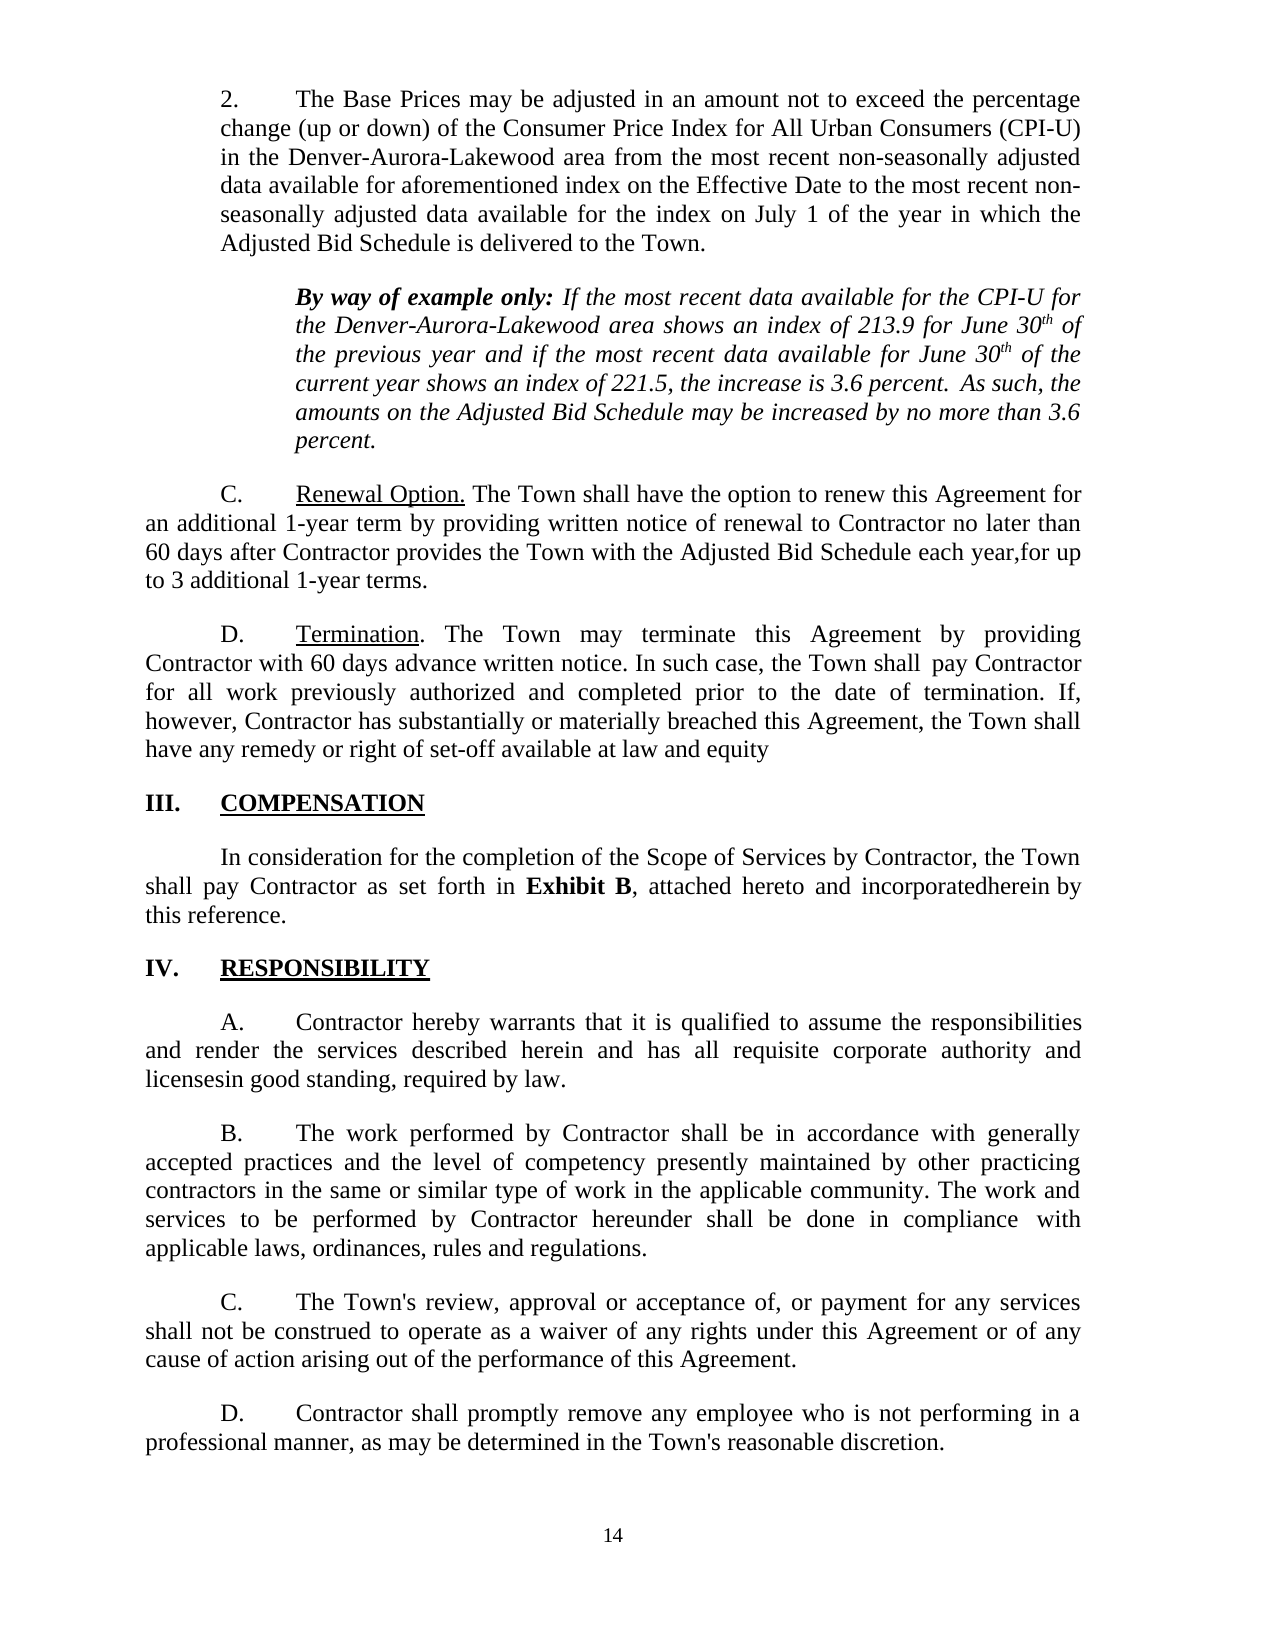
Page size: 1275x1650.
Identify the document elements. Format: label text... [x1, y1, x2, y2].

list Termination. The Town may terminate this Agreement by providing Contractor with 60 days advance written notice. In such case, the Town shall pay Contractor for all work previously authorized and completed prior to the date of termination. If, however, Contractor has substantially or materially breached this Agreement, the Town shall have any remedy or right of set-off available at law and equity [145, 619, 1082, 763]
text In consideration for the completion of the Scope of Services by Contractor, the Town shall pay Contractor as set forth in Exhibit B, attached hereto and incorporatedherein by this reference. [145, 842, 1082, 928]
list Renewal Option. The Town shall have the option to renew this Agreement for an additional 1-year term by providing written notice of renewal to Contractor no later than 60 days after Contractor provides the Town with the Adjusted Bid Schedule each year,for up to 3 additional 1-year terms. [145, 479, 1082, 594]
subtitle COMPENSATION [145, 788, 1173, 817]
list The Town's review, approval or acceptance of, or payment for any services shall not be construed to operate as a waiver of any rights under this Agreement or of any cause of action arising out of the performance of this Agreement. [145, 1287, 1081, 1373]
text By way of example only: If the most recent data available for the CPI-U for the Denver-Aurora-Lakewood area shows an index of 213.9 for June 30th of the previous year and if the most recent data available for June 30th of the current year shows an index of 221.5, the increase is 3.6 percent. As such, the amounts on the Adjusted Bid Schedule may be increased by no more than 3.6 percent. [295, 282, 1082, 454]
list Contractor hereby warrants that it is qualified to assume the responsibilities and render the services described herein and has all requisite corporate authority and licensesin good standing, required by law. [145, 1007, 1082, 1093]
list The work performed by Contractor shall be in accordance with generally accepted practices and the level of competency presently maintained by other practicing contractors in the same or similar type of work in the applicable community. The work and services to be performed by Contractor hereunder shall be done in compliance with applicable laws, ordinances, rules and regulations. [145, 1118, 1081, 1262]
list Contractor shall promptly remove any employee who is not performing in a professional manner, as may be determined in the Town's reasonable discretion. [145, 1398, 1082, 1456]
list The Base Prices may be adjusted in an amount not to exceed the percentage change (up or down) of the Consumer Price Index for All Urban Consumers (CPI-U) in the Denver-Aurora-Lakewood area from the most recent non-seasonally adjusted data available for aforementioned index on the Effective Date to the most recent non- seasonally adjusted data available for the index on July 1 of the year in which the Adjusted Bid Schedule is delivered to the Town. [220, 84, 1082, 257]
subtitle RESPONSIBILITY [145, 953, 1173, 982]
